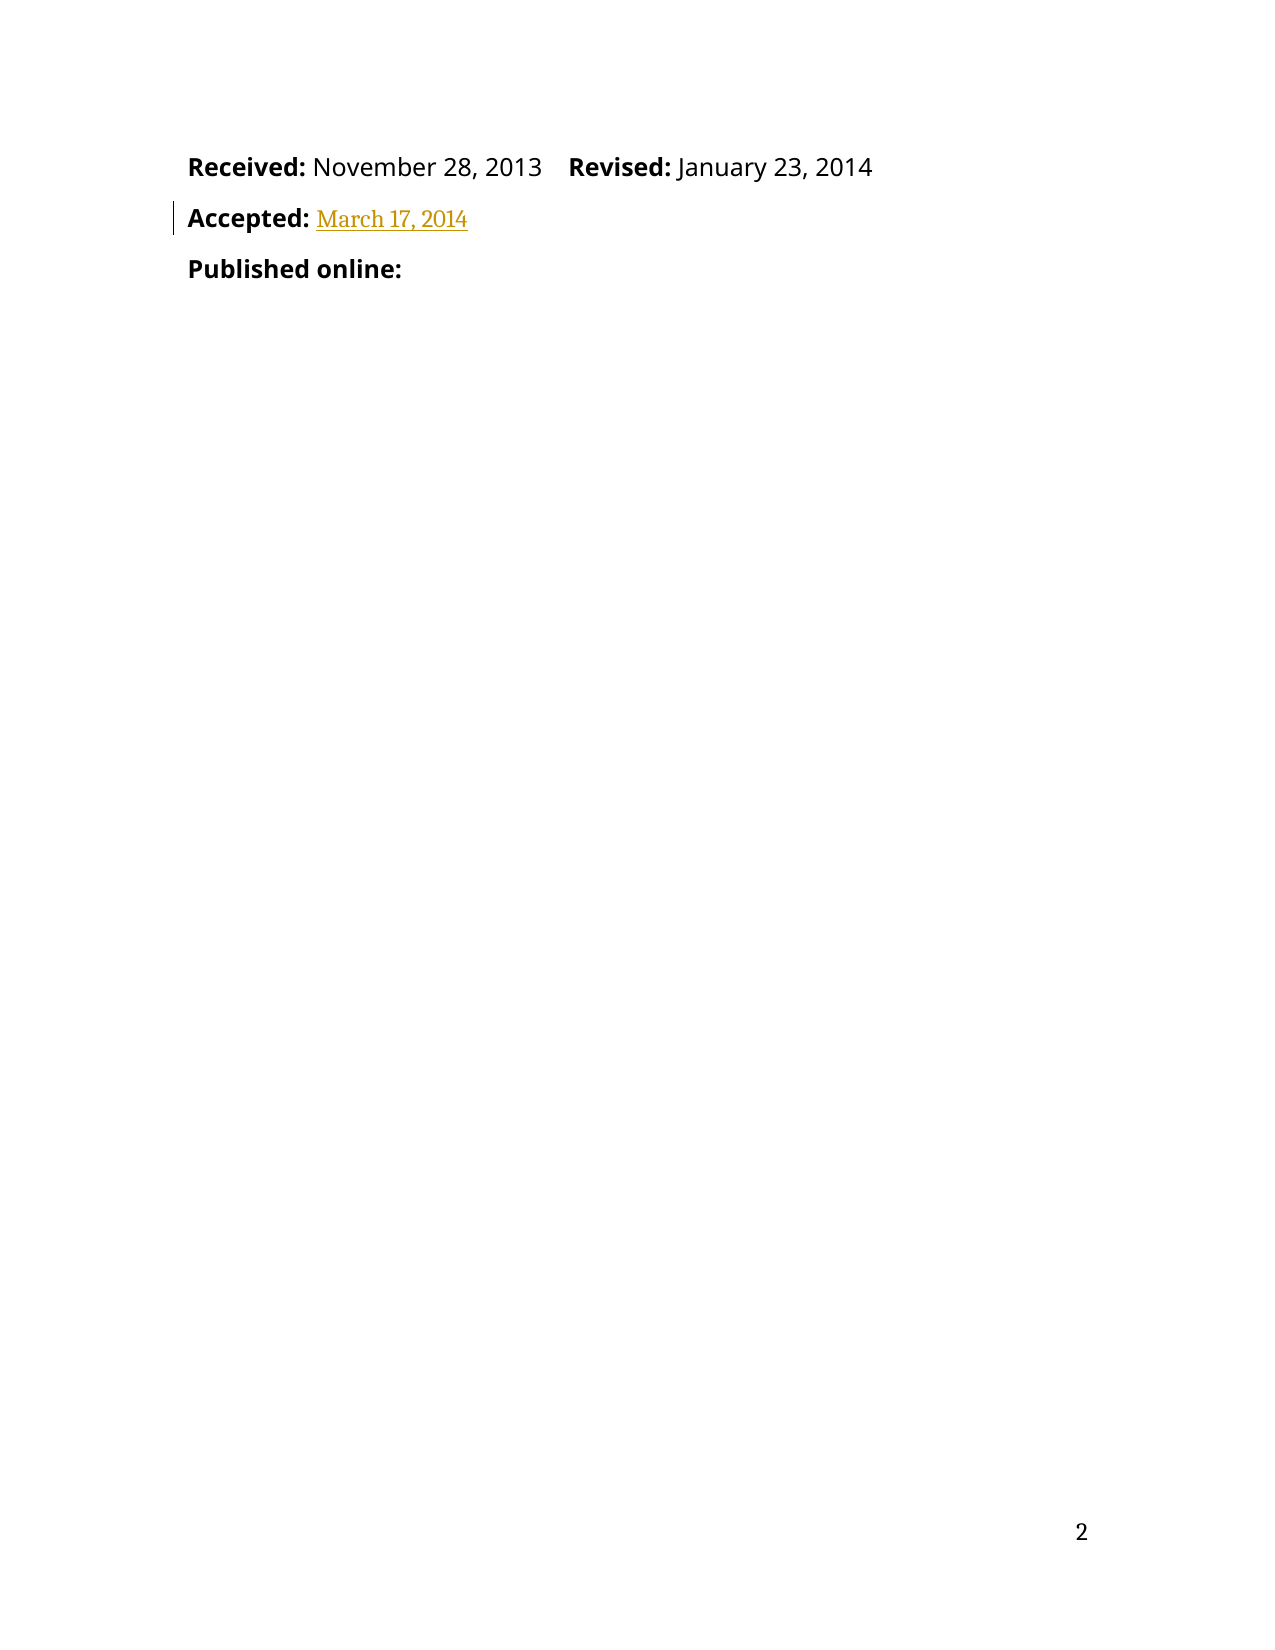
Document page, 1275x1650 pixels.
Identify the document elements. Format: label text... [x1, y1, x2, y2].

text Accepted: [187, 201, 1087, 235]
text Received: November 28, 2013 Revised: January 23, 2014 [187, 150, 1087, 184]
text Published online: Abstract [187, 252, 1087, 286]
